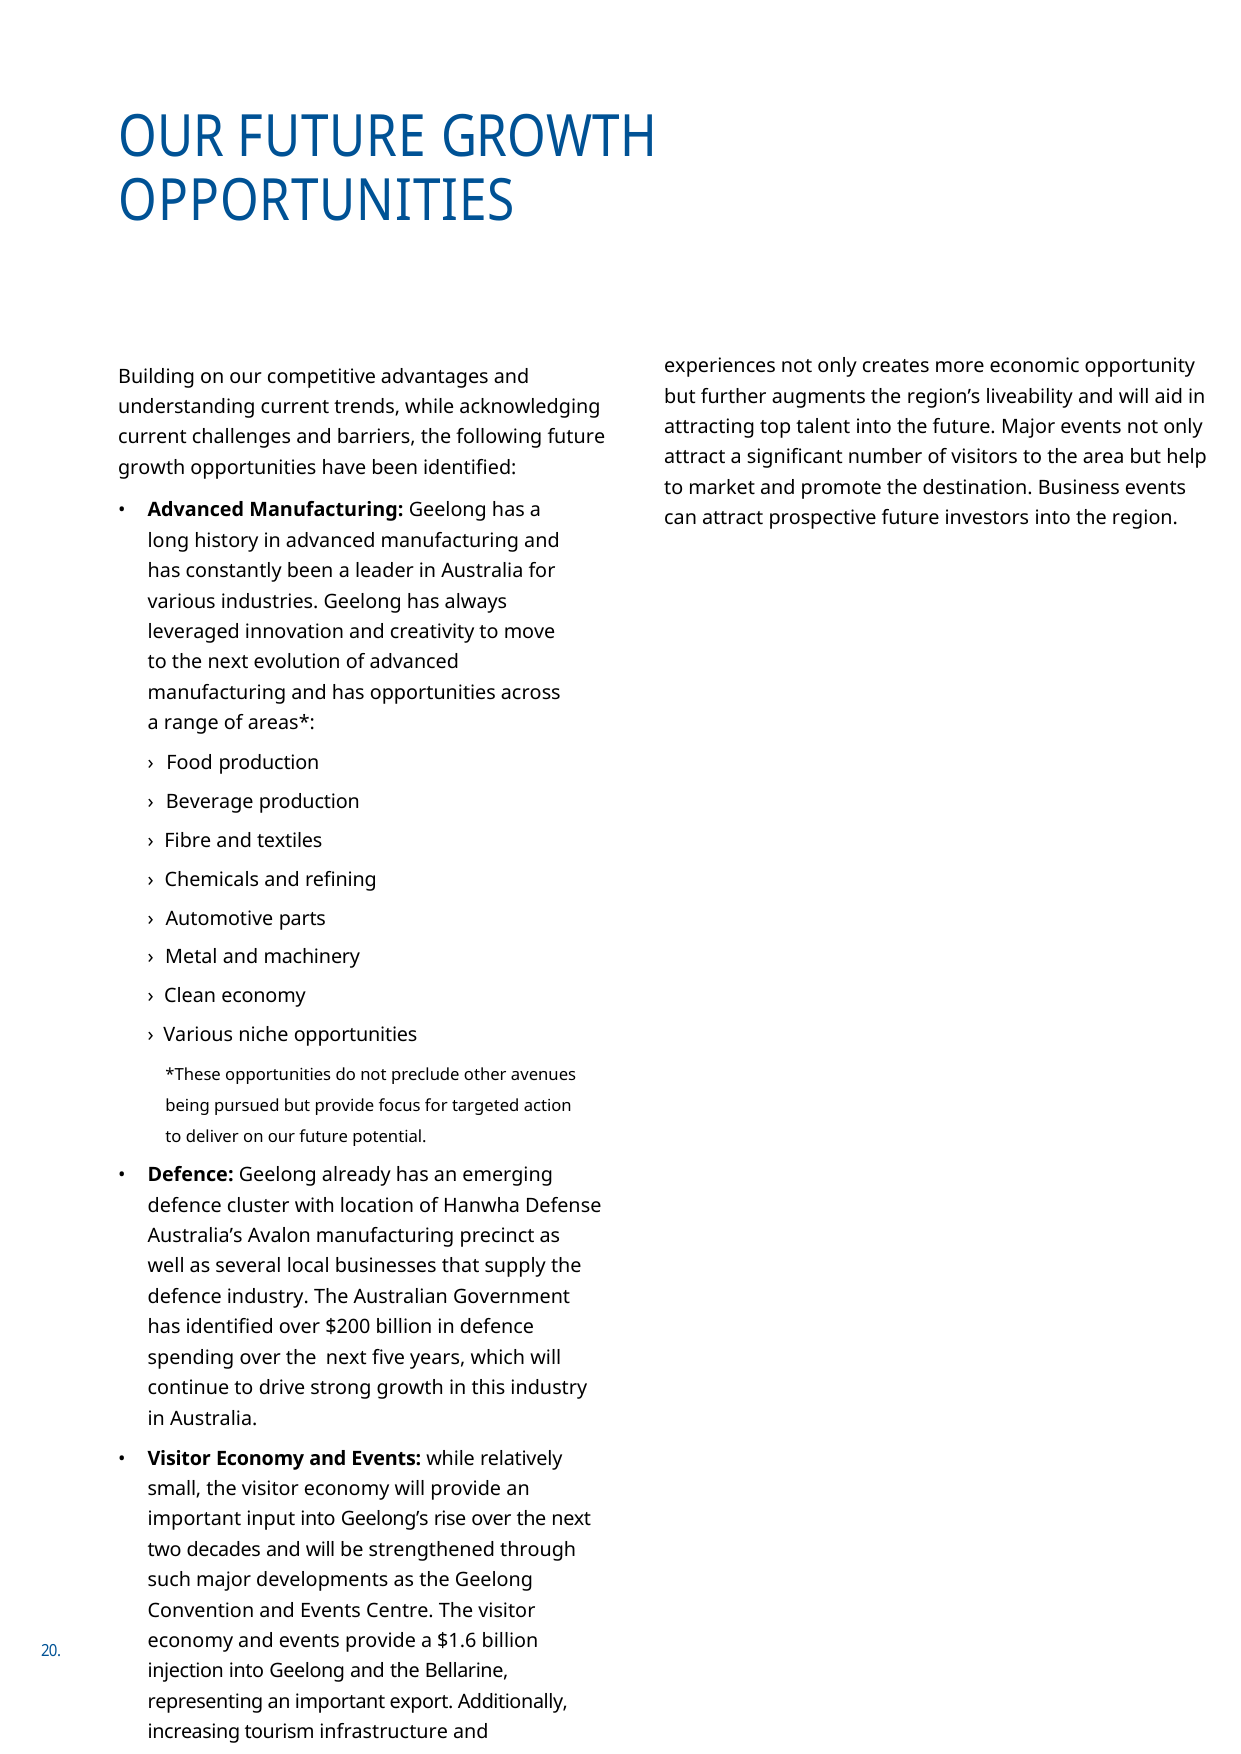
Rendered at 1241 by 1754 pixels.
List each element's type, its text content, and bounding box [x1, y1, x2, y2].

text › Food production [147, 748, 609, 775]
text › Clean economy [147, 982, 609, 1009]
list Advanced Manufacturing: Geelong has a long history in advanced manufacturing and has constantly been a leader in Australia for various industries. Geelong has always leveraged innovation and creativity to move to the next evolution of advanced manufacturing and has opportunities across a range of areas*: [118, 496, 573, 736]
text › Fibre and textiles [147, 826, 609, 853]
list Visitor Economy and Events: while relatively small, the visitor economy will provide an important input into Geelong’s rise over the next two decades and will be strengthened through such major developments as the Geelong Convention and Events Centre. The visitor economy and events provide a $1.6 billion injection into Geelong and the Bellarine, representing an important export. Additionally, increasing tourism infrastructure and experiences not only creates more economic opportunity but further augments the region’s liveability and will aid in attracting top talent into the future. Major events not only attract a significant number of visitors to the area but help to market and promote the destination. Business events can attract prospective future investors into the region. [634, 351, 1207, 531]
text › Beverage production [147, 787, 609, 814]
text *These opportunities do not preclude other avenues being pursued but provide focus for targeted action to deliver on our future potential. [165, 1063, 592, 1147]
text 20. [41, 1638, 68, 1661]
text › Automotive parts [147, 904, 609, 931]
text › Various niche opportunities [147, 1021, 609, 1048]
list Defence: Geelong already has an emerging defence cluster with location of Hanwha Defense Australia’s Avalon manufacturing precinct as well as several local businesses that supply the defence industry. The Australian Government has identified over $200 billion in defence spending over the next five years, which will continue to drive strong growth in this industry in Australia. [118, 1161, 602, 1431]
text › Chemicals and refining [147, 865, 609, 892]
text Building on our competitive advantages and understanding current trends, while acknowledging current challenges and barriers, the following future growth opportunities have been identified: [118, 362, 609, 480]
subtitle OUR FUTURE GROWTH OPPORTUNITIES [118, 102, 938, 238]
list Visitor Economy and Events: while relatively small, the visitor economy will provide an important input into Geelong’s rise over the next two decades and will be strengthened through such major developments as the Geelong Convention and Events Centre. The visitor economy and events provide a $1.6 billion injection into Geelong and the Bellarine, representing an important export. Additionally, increasing tourism infrastructure and experiences not only creates more economic opportunity but further augments the region’s liveability and will aid in attracting top talent into the future. Major events not only attract a significant number of visitors to the area but help to market and promote the destination. Business events can attract prospective future investors into the region. [118, 1444, 605, 1744]
text › Metal and machinery [147, 943, 609, 970]
